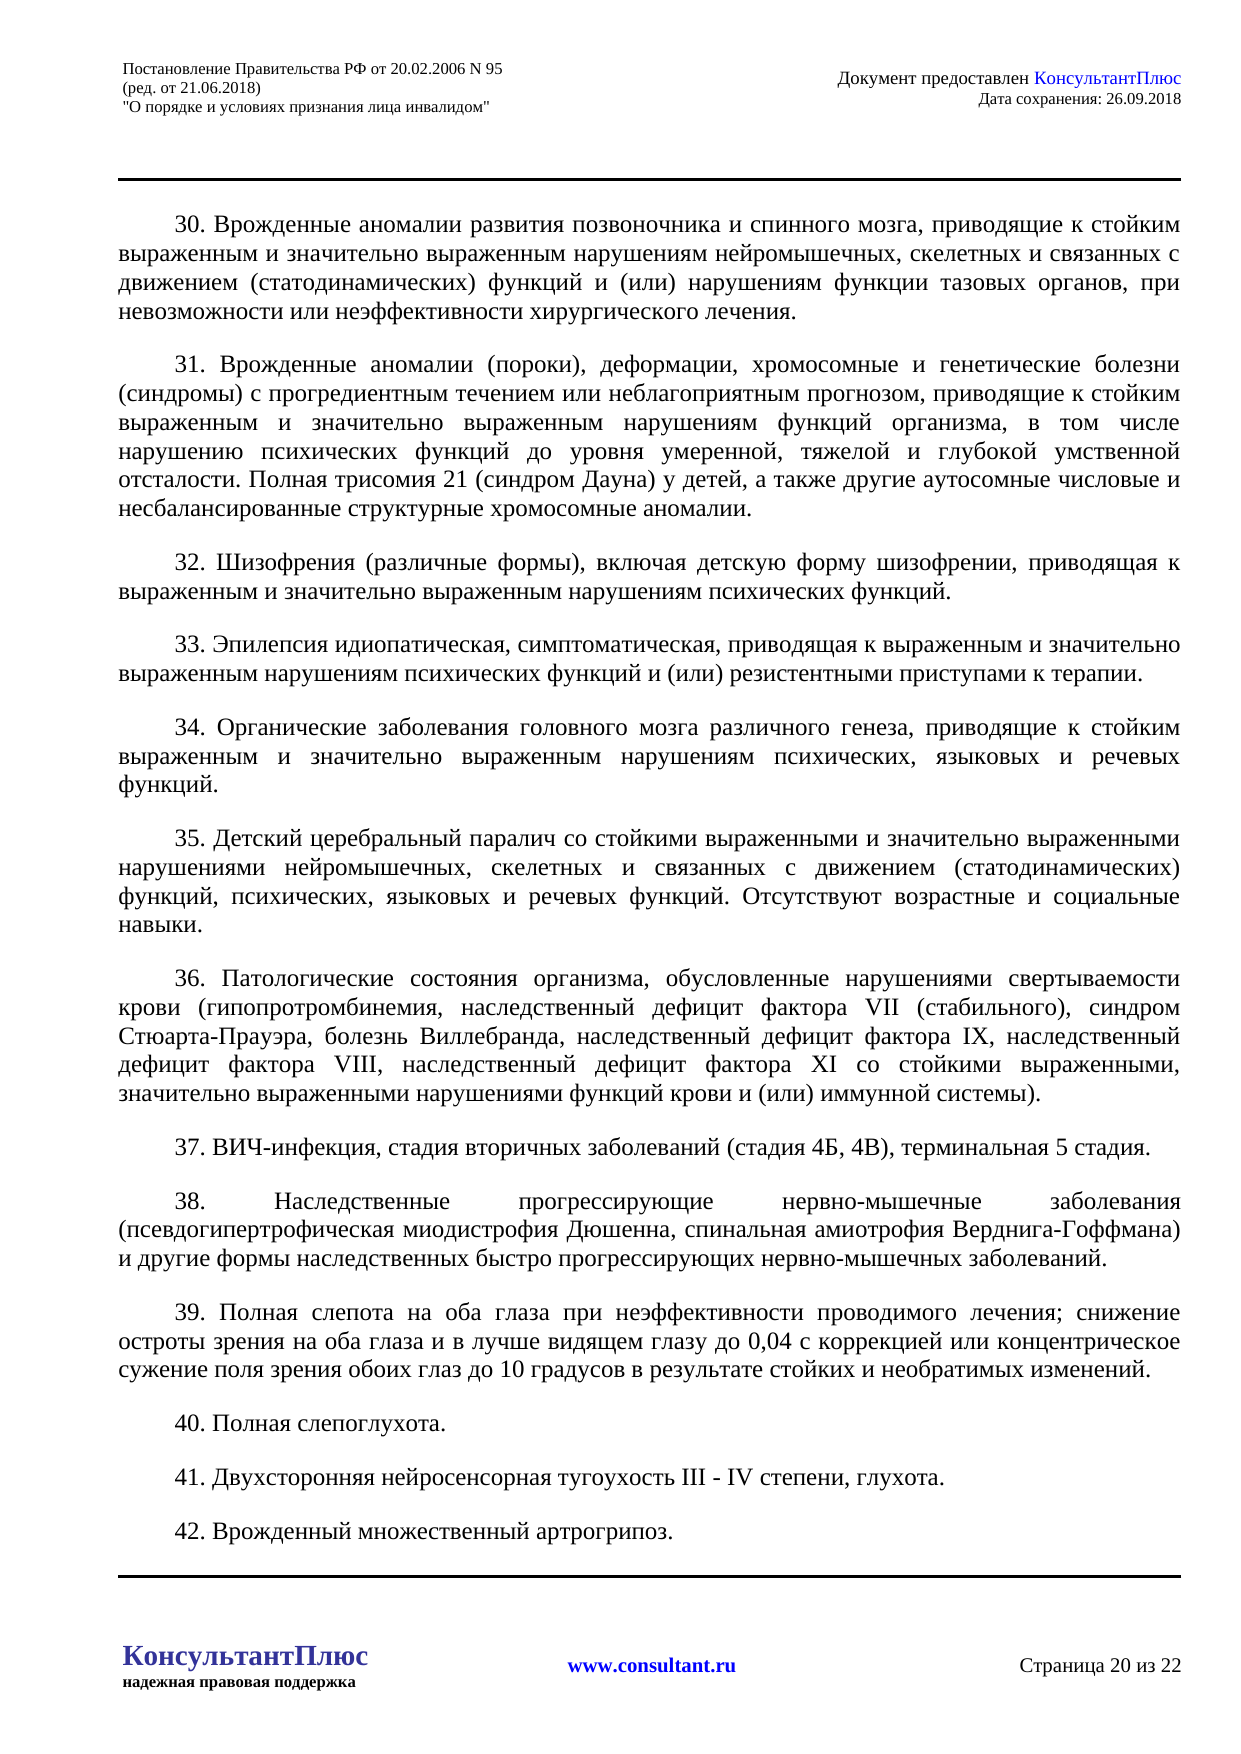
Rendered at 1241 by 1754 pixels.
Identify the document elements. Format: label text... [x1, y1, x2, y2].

text 31. Врожденные аномалии (пороки), деформации, хромосомные и генетические болезни (синдромы) с прогредиентным течением или неблагоприятным прогнозом, приводящие к стойким выраженным и значительно выраженным нарушениям функций организма, в том числе нарушению психических функций до уровня умеренной, тяжелой и глубокой умственной отсталости. Полная трисомия 21 (синдром Дауна) у детей, а также другие аутосомные числовые и несбалансированные структурные хромосомные аномалии. [118, 349, 1181, 522]
text 33. Эпилепсия идиопатическая, симптоматическая, приводящая к выраженным и значительно выраженным нарушениям психических функций и (или) резистентными приступами к терапии. [118, 629, 1181, 687]
text 39. Полная слепота на оба глаза при неэффективности проводимого лечения; снижение остроты зрения на оба глаза и в лучше видящем глазу до 0,04 с коррекцией или концентрическое сужение поля зрения обоих глаз до 10 градусов в результате стойких и необратимых изменений. [118, 1297, 1181, 1383]
text 34. Органические заболевания головного мозга различного генеза, приводящие к стойким выраженным и значительно выраженным нарушениям психических, языковых и речевых функций. [118, 712, 1181, 798]
text 42. Врожденный множественный артрогрипоз. [118, 1516, 1181, 1544]
text 32. Шизофрения (различные формы), включая детскую форму шизофрении, приводящая к выраженным и значительно выраженным нарушениям психических функций. [118, 547, 1181, 604]
text 41. Двухсторонняя нейросенсорная тугоухость III - IV степени, глухота. [118, 1462, 1181, 1491]
text 40. Полная слепоглухота. [118, 1408, 1181, 1437]
text 36. Патологические состояния организма, обусловленные нарушениями свертываемости крови (гипопротромбинемия, наследственный дефицит фактора VII (стабильного), синдром Стюарта-Прауэра, болезнь Виллебранда, наследственный дефицит фактора IX, наследственный дефицит фактора VIII, наследственный дефицит фактора XI со стойкими выраженными, значительно выраженными нарушениями функций крови и (или) иммунной системы). [118, 963, 1181, 1107]
text 30. Врожденные аномалии развития позвоночника и спинного мозга, приводящие к стойким выраженным и значительно выраженным нарушениям нейромышечных, скелетных и связанных с движением (статодинамических) функций и (или) нарушениям функции тазовых органов, при невозможности или неэффективности хирургического лечения. [118, 209, 1181, 324]
text 35. Детский церебральный паралич со стойкими выраженными и значительно выраженными нарушениями нейромышечных, скелетных и связанных с движением (статодинамических) функций, психических, языковых и речевых функций. Отсутствуют возрастные и социальные навыки. [118, 823, 1181, 938]
text 37. ВИЧ-инфекция, стадия вторичных заболеваний (стадия 4Б, 4В), терминальная 5 стадия. [118, 1132, 1181, 1161]
text 38. Наследственные прогрессирующие нервно-мышечные заболевания (псевдогипертрофическая миодистрофия Дюшенна, спинальная амиотрофия Верднига-Гоффмана) и другие формы наследственных быстро прогрессирующих нервно-мышечных заболеваний. [118, 1186, 1181, 1272]
